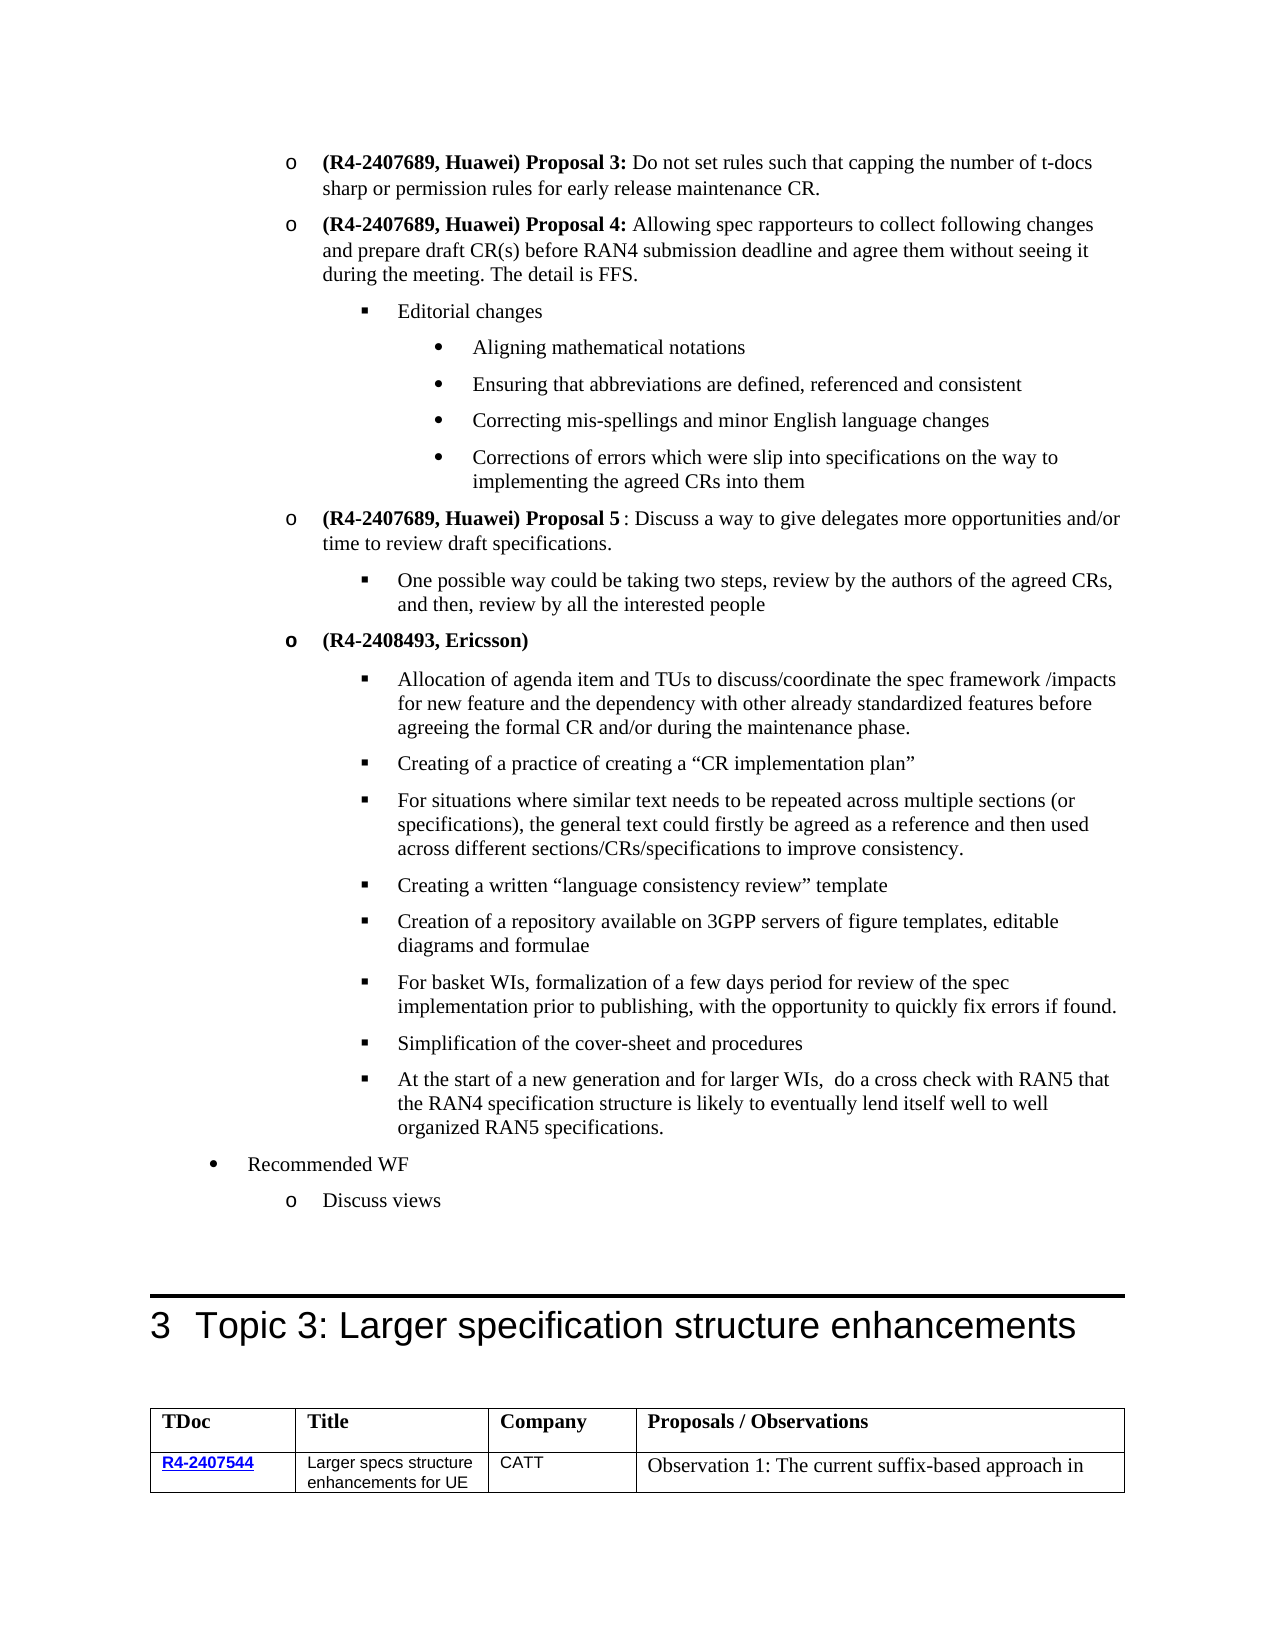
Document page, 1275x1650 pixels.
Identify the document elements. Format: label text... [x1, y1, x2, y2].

table_cell CATT [489, 1453, 636, 1492]
table_header Proposals / Observations [637, 1409, 1124, 1452]
list Creating a written “language consistency review” template [360, 873, 1125, 897]
list (R4-2407689, Huawei) Proposal 5 : Discuss a way to give delegates more opportunities and/or time to review draft specifications. [285, 506, 1125, 555]
list (R4-2408493, Ericsson) [285, 628, 1125, 654]
list (R4-2407689, Huawei) Proposal 3: Do not set rules such that capping the number of t-docs sharp or permission rules for early release maintenance CR. [285, 150, 1125, 200]
list At the start of a new generation and for larger WIs, do a cross check with RAN5 that the RAN4 specification structure is likely to eventually lend itself well to well organized RAN5 specifications. [360, 1067, 1125, 1139]
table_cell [637, 1453, 1124, 1492]
list For situations where similar text needs to be repeated across multiple sections (or specifications), the general text could firstly be agreed as a reference and then used across different sections/CRs/specifications to improve consistency. [360, 788, 1125, 860]
list Allocation of agenda item and TUs to discuss/coordinate the spec framework /impacts for new feature and the dependency with other already standardized features before agreeing the formal CR and/or during the maintenance phase. [360, 667, 1125, 739]
table_cell R4-2407544 [151, 1453, 295, 1492]
list Editorial changes [360, 299, 1125, 323]
list Simplification of the cover-sheet and procedures [360, 1030, 1125, 1054]
list One possible way could be taking two steps, review by the authors of the agreed CRs, and then, review by all the interested people [360, 568, 1125, 616]
list Aligning mathematical notations [435, 335, 1125, 359]
list For basket WIs, formalization of a few days period for review of the spec implementation prior to publishing, with the opportunity to quickly fix errors if found. [360, 970, 1125, 1018]
list Corrections of errors which were slip into specifications on the way to implementing the agreed CRs into them [435, 445, 1125, 493]
table_header Company [489, 1409, 636, 1452]
list Recommended WF [210, 1152, 1125, 1176]
list Creation of a repository available on 3GPP servers of figure templates, editable diagrams and formulae [360, 909, 1125, 957]
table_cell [296, 1453, 488, 1492]
list Correcting mis-spellings and minor English language changes [435, 408, 1125, 432]
subtitle Topic 3: Larger specification structure enhancements [150, 1298, 1125, 1347]
table_header TDoc [151, 1409, 295, 1452]
list (R4-2407689, Huawei) Proposal 4: Allowing spec rapporteurs to collect following changes and prepare draft CR(s) before RAN4 submission deadline and agree them without seeing it during the meeting. The detail is FFS. [285, 212, 1125, 286]
list Discuss views [285, 1188, 1125, 1214]
table_header Title [296, 1409, 488, 1452]
list Creating of a practice of creating a “CR implementation plan” [360, 751, 1125, 775]
list Ensuring that abbreviations are defined, referenced and consistent [435, 372, 1125, 396]
